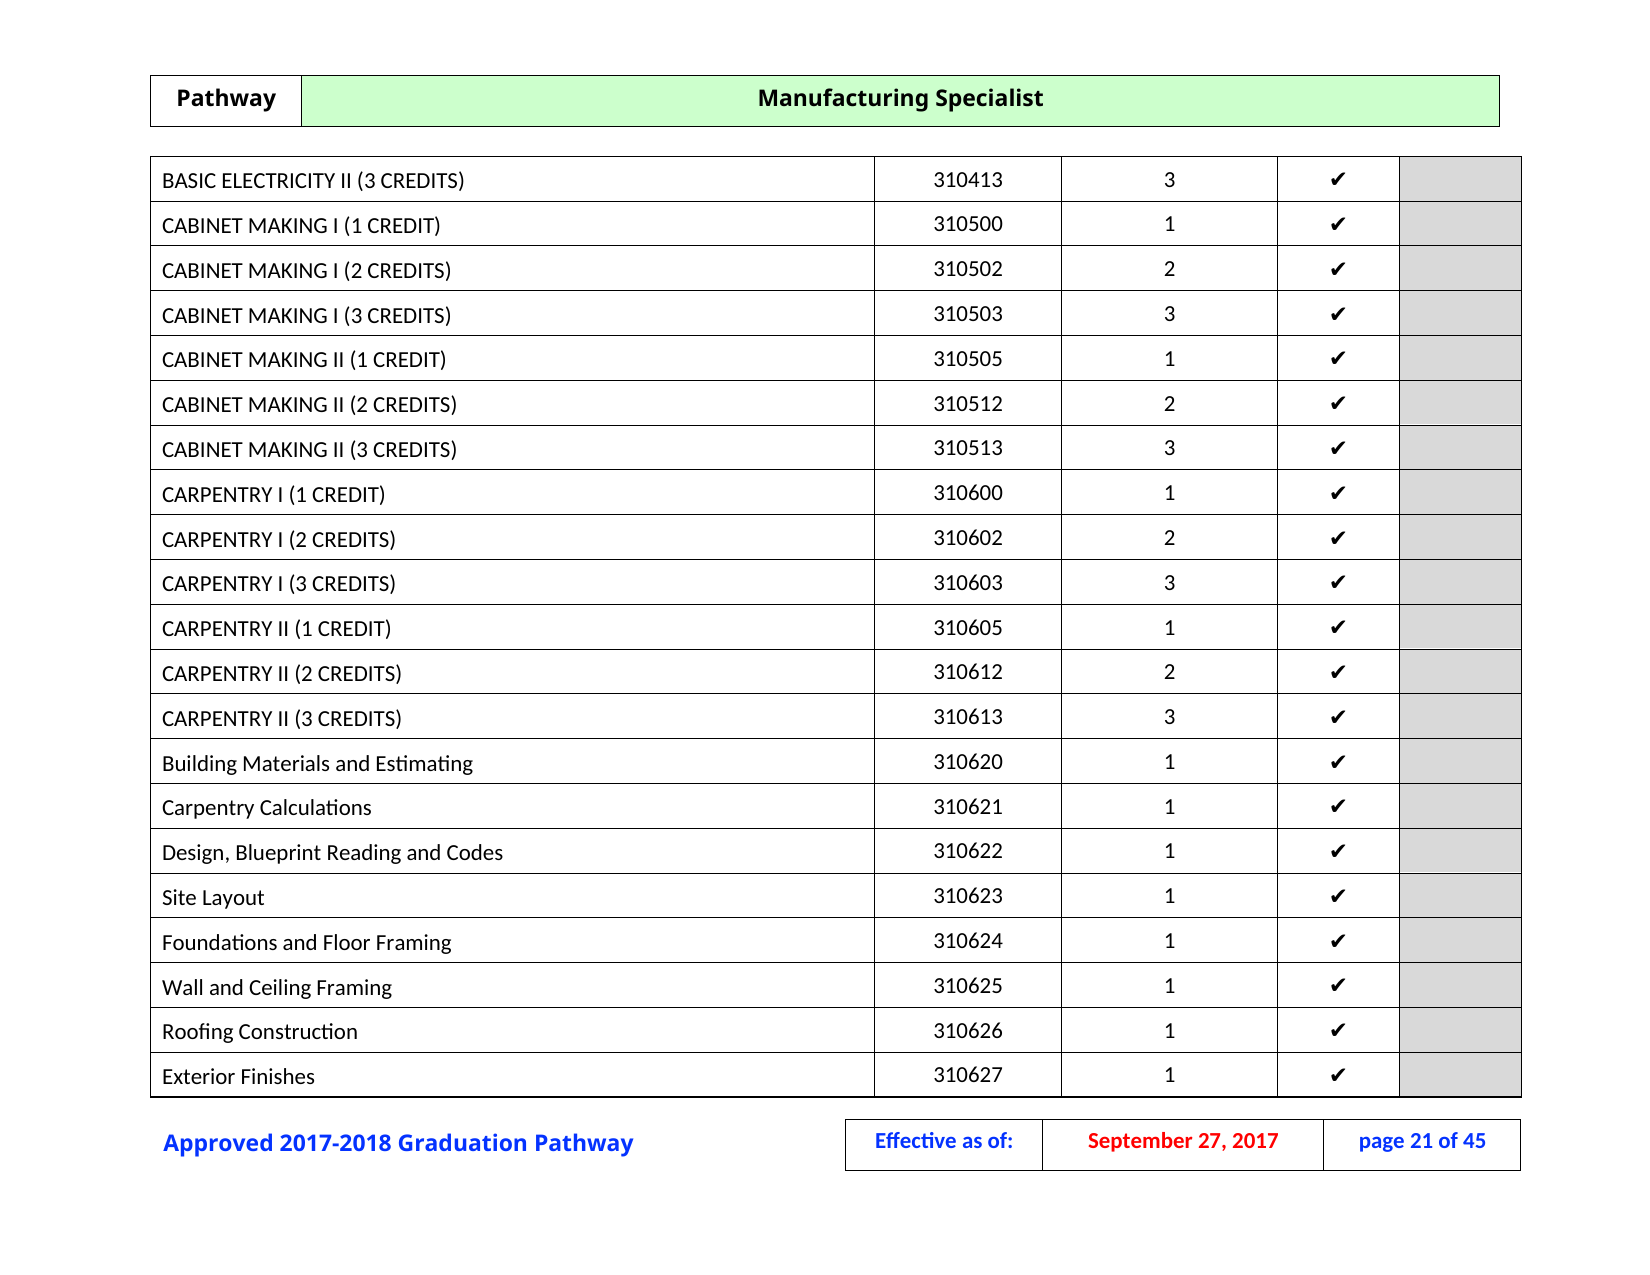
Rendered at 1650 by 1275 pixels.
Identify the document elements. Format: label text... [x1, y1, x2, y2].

table_cell 3 [1062, 426, 1277, 469]
table_cell CABINET MAKING II (3 CREDITS) [151, 426, 874, 469]
table_cell CABINET MAKING I (3 CREDITS) [151, 291, 874, 335]
table_cell [1400, 694, 1521, 738]
table_cell ✔ [1278, 381, 1399, 424]
table_cell 310624 [875, 918, 1061, 962]
table_cell CARPENTRY II (1 CREDIT) [151, 605, 874, 648]
table_cell ✔ [1278, 694, 1399, 738]
table_cell [1400, 918, 1521, 962]
table_cell 310621 [875, 784, 1061, 828]
table_cell ✔ [1278, 426, 1399, 469]
table_cell 1 [1062, 605, 1277, 648]
table_cell 310623 [875, 874, 1061, 917]
table_cell 3 [1062, 560, 1277, 604]
table_cell 2 [1062, 246, 1277, 290]
table_cell [1400, 515, 1521, 559]
table_cell 310613 [875, 694, 1061, 738]
table_cell 310612 [875, 650, 1061, 693]
table_cell CARPENTRY I (2 CREDITS) [151, 515, 874, 559]
table_cell ✔ [1278, 1053, 1399, 1096]
table_cell ✔ [1278, 874, 1399, 917]
table_cell 2 [1062, 381, 1277, 424]
table_cell ✔ [1278, 784, 1399, 828]
table_cell 1 [1062, 829, 1277, 872]
table_cell 1 [1062, 336, 1277, 380]
table_cell 310602 [875, 515, 1061, 559]
table_cell 310627 [875, 1053, 1061, 1096]
table_cell 310603 [875, 560, 1061, 604]
table_cell 3 [1062, 157, 1277, 201]
table_cell 310626 [875, 1008, 1061, 1052]
table_cell CABINET MAKING II (2 CREDITS) [151, 381, 874, 424]
table_cell Foundations and Floor Framing [151, 918, 874, 962]
table_cell [1400, 291, 1521, 335]
table_cell Design, Blueprint Reading and Codes [151, 829, 874, 872]
table_cell 1 [1062, 202, 1277, 245]
table_cell 310513 [875, 426, 1061, 469]
table_cell [1400, 784, 1521, 828]
table_cell 3 [1062, 694, 1277, 738]
table_cell 1 [1062, 963, 1277, 1007]
table_cell [1400, 874, 1521, 917]
table_cell Wall and Ceiling Framing [151, 963, 874, 1007]
table_cell Carpentry Calculations [151, 784, 874, 828]
table_cell CARPENTRY II (3 CREDITS) [151, 694, 874, 738]
table_cell 3 [1062, 291, 1277, 335]
table_cell CABINET MAKING II (1 CREDIT) [151, 336, 874, 380]
table_cell ✔ [1278, 963, 1399, 1007]
table_cell [1400, 426, 1521, 469]
table_cell 310500 [875, 202, 1061, 245]
table_cell 1 [1062, 918, 1277, 962]
table_cell 1 [1062, 1008, 1277, 1052]
table_cell BASIC ELECTRICITY II (3 CREDITS) [151, 157, 874, 201]
table_cell CARPENTRY I (3 CREDITS) [151, 560, 874, 604]
table_cell [1400, 202, 1521, 245]
table_cell ✔ [1278, 336, 1399, 380]
table_cell CABINET MAKING I (1 CREDIT) [151, 202, 874, 245]
table_cell 310503 [875, 291, 1061, 335]
table_cell [1400, 560, 1521, 604]
table_cell [1400, 157, 1521, 201]
table_cell [1400, 650, 1521, 693]
table_cell CARPENTRY I (1 CREDIT) [151, 470, 874, 514]
table_cell [1400, 336, 1521, 380]
table_cell 1 [1062, 784, 1277, 828]
table_cell 2 [1062, 650, 1277, 693]
table_cell 1 [1062, 739, 1277, 783]
table_cell 1 [1062, 1053, 1277, 1096]
table_cell [1400, 1053, 1521, 1096]
table_cell [1400, 1008, 1521, 1052]
table_cell [1400, 381, 1521, 424]
table_cell 310502 [875, 246, 1061, 290]
table_cell [1400, 963, 1521, 1007]
table_cell 1 [1062, 874, 1277, 917]
table_cell Exterior Finishes [151, 1053, 874, 1096]
table_cell ✔ [1278, 291, 1399, 335]
table_cell [1400, 739, 1521, 783]
table_cell Roofing Construction [151, 1008, 874, 1052]
table_cell 310512 [875, 381, 1061, 424]
table_cell [1400, 829, 1521, 872]
table_cell Building Materials and Estimating [151, 739, 874, 783]
table_cell 310605 [875, 605, 1061, 648]
table_cell ✔ [1278, 560, 1399, 604]
table_cell ✔ [1278, 246, 1399, 290]
table_cell 310413 [875, 157, 1061, 201]
table_cell ✔ [1278, 739, 1399, 783]
table_cell ✔ [1278, 515, 1399, 559]
table_cell 310622 [875, 829, 1061, 872]
table_cell 310600 [875, 470, 1061, 514]
table_cell 1 [1062, 470, 1277, 514]
table_cell ✔ [1278, 157, 1399, 201]
table_cell ✔ [1278, 202, 1399, 245]
table_cell ✔ [1278, 1008, 1399, 1052]
table_cell ✔ [1278, 605, 1399, 648]
table_cell CABINET MAKING I (2 CREDITS) [151, 246, 874, 290]
table_cell 2 [1062, 515, 1277, 559]
table_cell ✔ [1278, 829, 1399, 872]
table_cell Site Layout [151, 874, 874, 917]
table_cell [1400, 470, 1521, 514]
table_cell [1400, 246, 1521, 290]
table_cell CARPENTRY II (2 CREDITS) [151, 650, 874, 693]
table_cell 310620 [875, 739, 1061, 783]
table_cell 310505 [875, 336, 1061, 380]
table_cell ✔ [1278, 918, 1399, 962]
table_cell ✔ [1278, 470, 1399, 514]
table_cell [1400, 605, 1521, 648]
table_cell 310625 [875, 963, 1061, 1007]
table_cell ✔ [1278, 650, 1399, 693]
